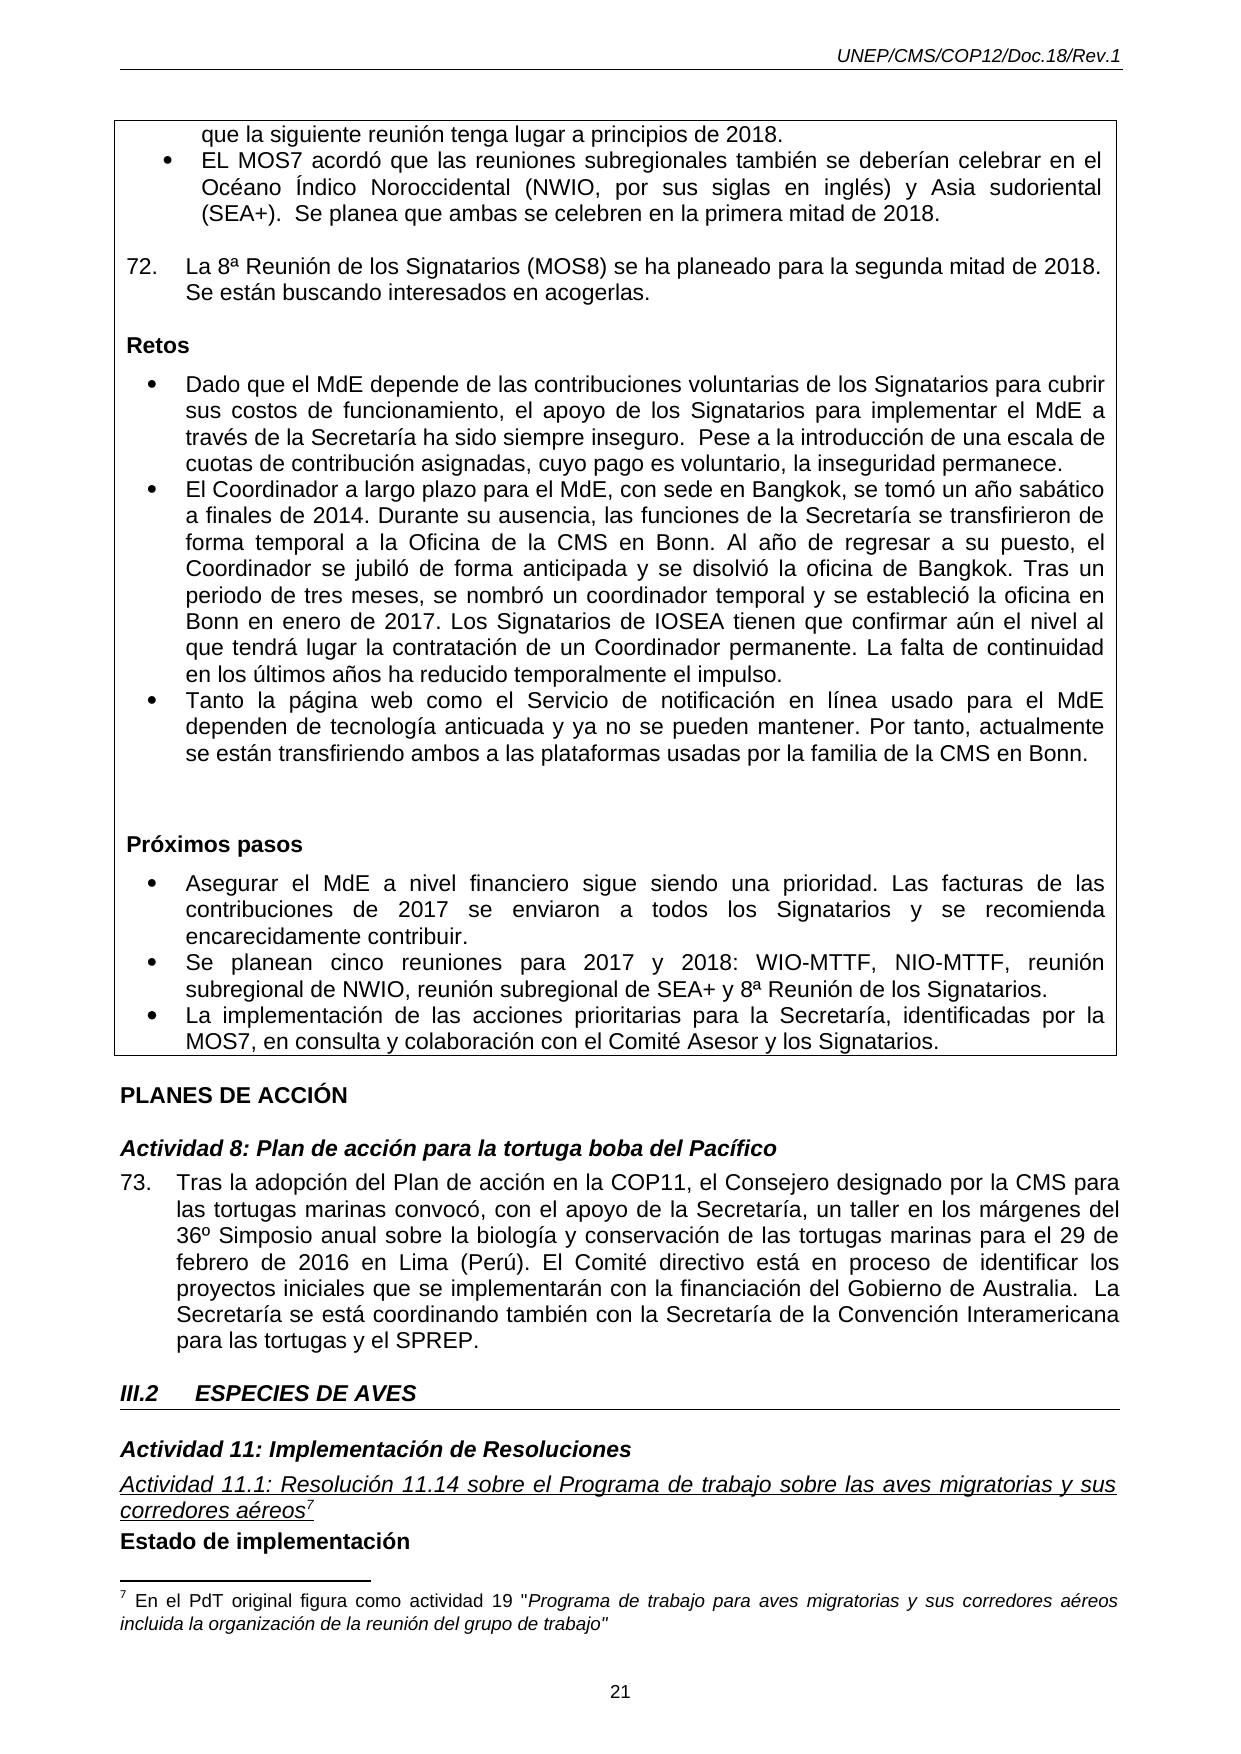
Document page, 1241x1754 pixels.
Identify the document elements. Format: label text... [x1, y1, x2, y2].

text PLANES DE ACCIÓN [120, 1082, 1120, 1108]
text Estado de implementación [120, 1528, 1120, 1554]
text Actividad 8: Plan de acción para la tortuga boba del Pacífico [120, 1135, 1120, 1161]
text III.2 ESPECIES DE AVES [120, 1380, 1120, 1409]
text Actividad 11: Implementación de Resoluciones [120, 1436, 1120, 1462]
text Actividad 11.1: Resolución 11.14 sobre el Programa de trabajo sobre las aves migratorias y sus corredores aéreos [120, 1471, 1120, 1523]
list Tras la adopción del Plan de acción en la COP11, el Consejero designado por la CMS para las tortugas marinas convocó, con el apoyo de la Secretaría, un taller en los márgenes del 36º Simposio anual sobre la biología y conservación de las tortugas marinas para el 29 de febrero de 2016 en Lima (Perú). El Comité directivo está en proceso de identificar los proyectos iniciales que se implementarán con la financiación del Gobierno de Australia. La Secretaría se está coordinando también con la Secretaría de la Convención Interamericana para las tortugas y el SPREP. [120, 1169, 1120, 1354]
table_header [115, 121, 1116, 1054]
